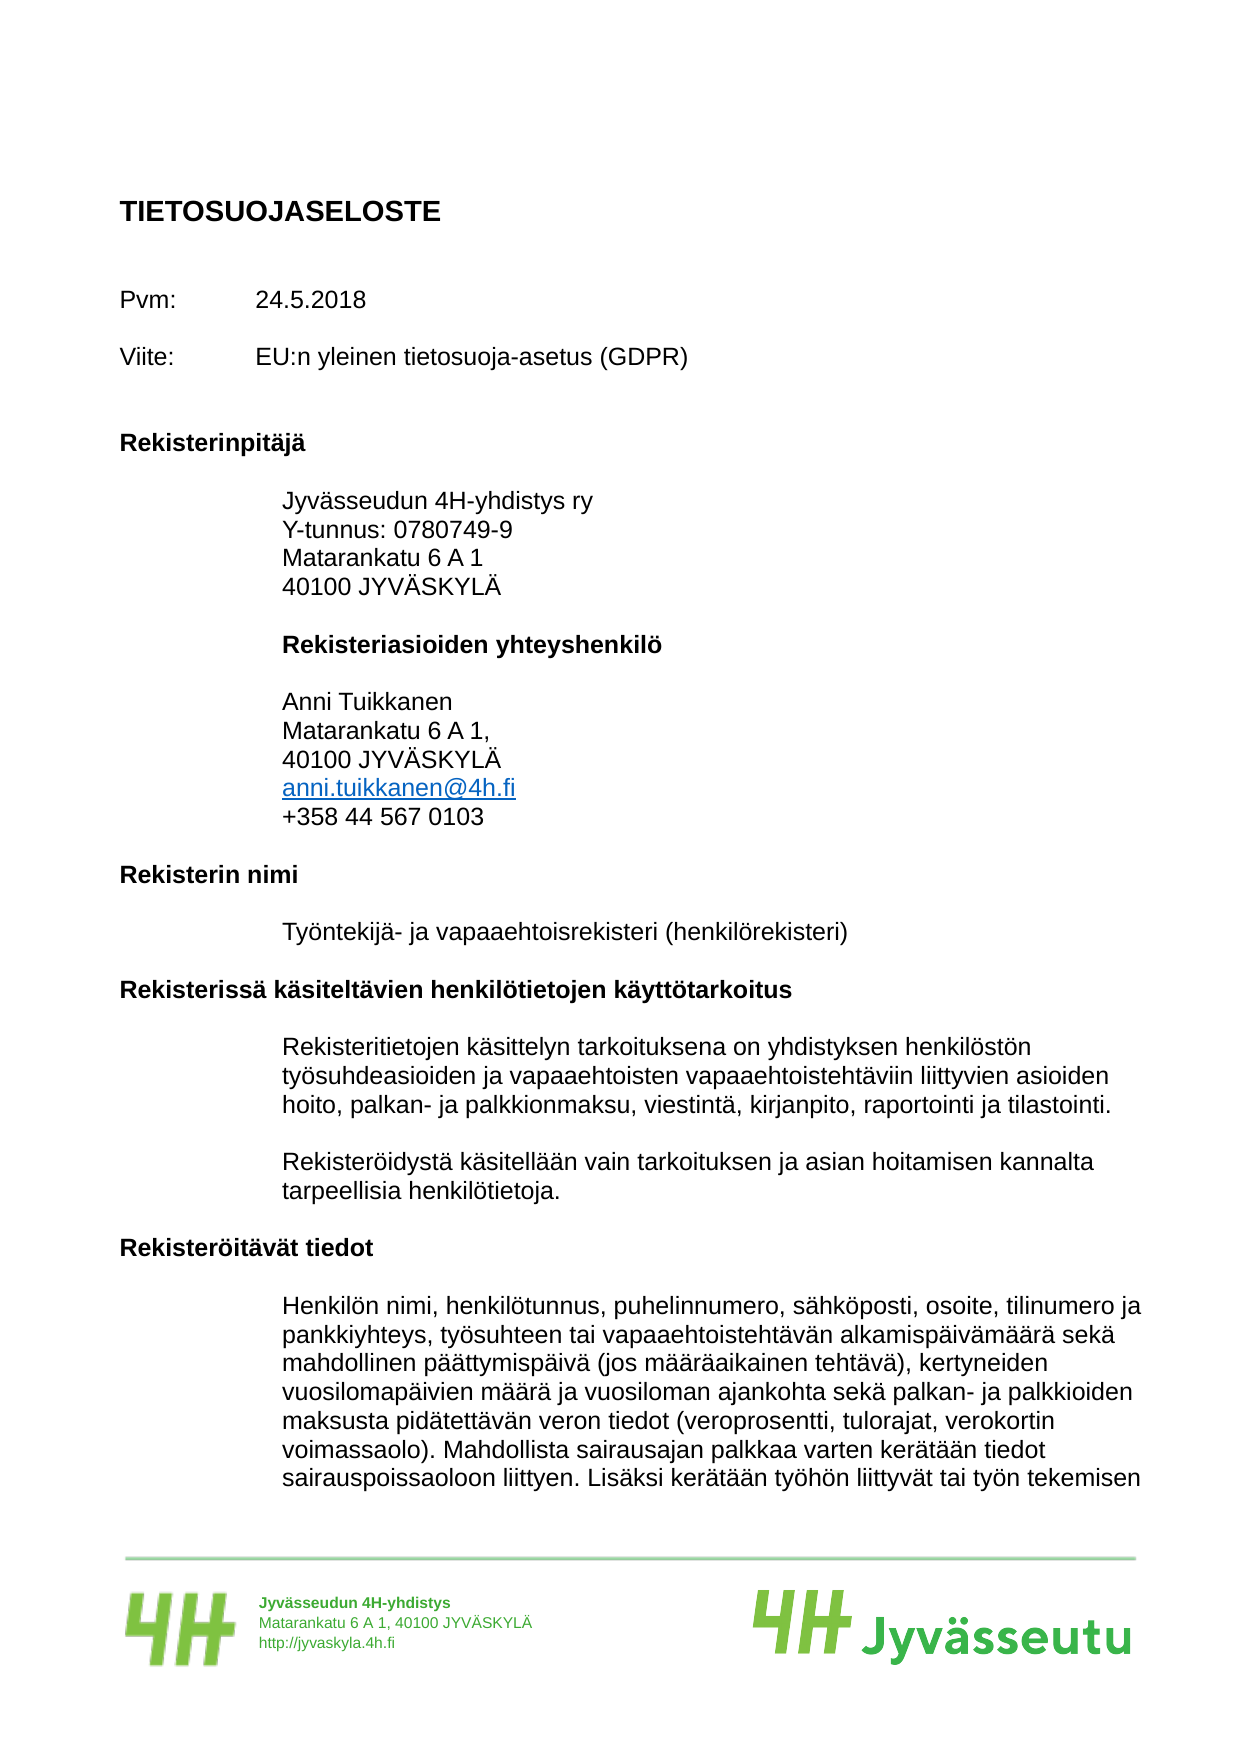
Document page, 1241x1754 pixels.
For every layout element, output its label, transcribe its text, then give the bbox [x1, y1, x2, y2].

text Rekisterissä käsiteltävien henkilötietojen käyttötarkoitus [119, 974, 1144, 1003]
text Jyvässeudun 4H-yhdistys ry [282, 486, 1144, 514]
text 40100 JYVÄSKYLÄ [282, 572, 1144, 601]
text Y-tunnus: 0780749-9 [282, 514, 1144, 543]
text Anni Tuikkanen [282, 687, 1144, 716]
text Matarankatu 6 A 1, [282, 716, 1144, 744]
text Matarankatu 6 A 1 [282, 543, 1144, 572]
text TIETOSUOJASELOSTE [119, 193, 1144, 227]
text Rekisteritietojen käsittelyn tarkoituksena on yhdistyksen henkilöstön työsuhdeasioiden ja vapaaehtoisten vapaaehtoistehtäviin liittyvien asioiden hoito, palkan- ja palkkionmaksu, viestintä, kirjanpito, raportointi ja tilastointi. [282, 1032, 1144, 1118]
text Rekisterin nimi [119, 859, 1144, 888]
text Rekisteröitävät tiedot [119, 1233, 1144, 1262]
text +358 44 567 0103 [282, 802, 1144, 831]
text Työntekijä- ja vapaaehtoisrekisteri (henkilörekisteri) [282, 917, 1144, 946]
text Pvm: 24.5.2018 [119, 284, 1144, 313]
text Rekisteröidystä käsitellään vain tarkoituksen ja asian hoitamisen kannalta tarpeellisia henkilötietoja. [282, 1147, 1144, 1204]
text Rekisterinpitäjä [119, 428, 1144, 457]
text Rekisteriasioiden yhteyshenkilö [282, 629, 1144, 658]
text Viite: EU:n yleinen tietosuoja-asetus (GDPR) [119, 342, 1144, 371]
picture [740, 1582, 1130, 1665]
text 40100 JYVÄSKYLÄ [282, 744, 1144, 773]
text anni.tuikkanen@4h.fi [282, 773, 1144, 802]
